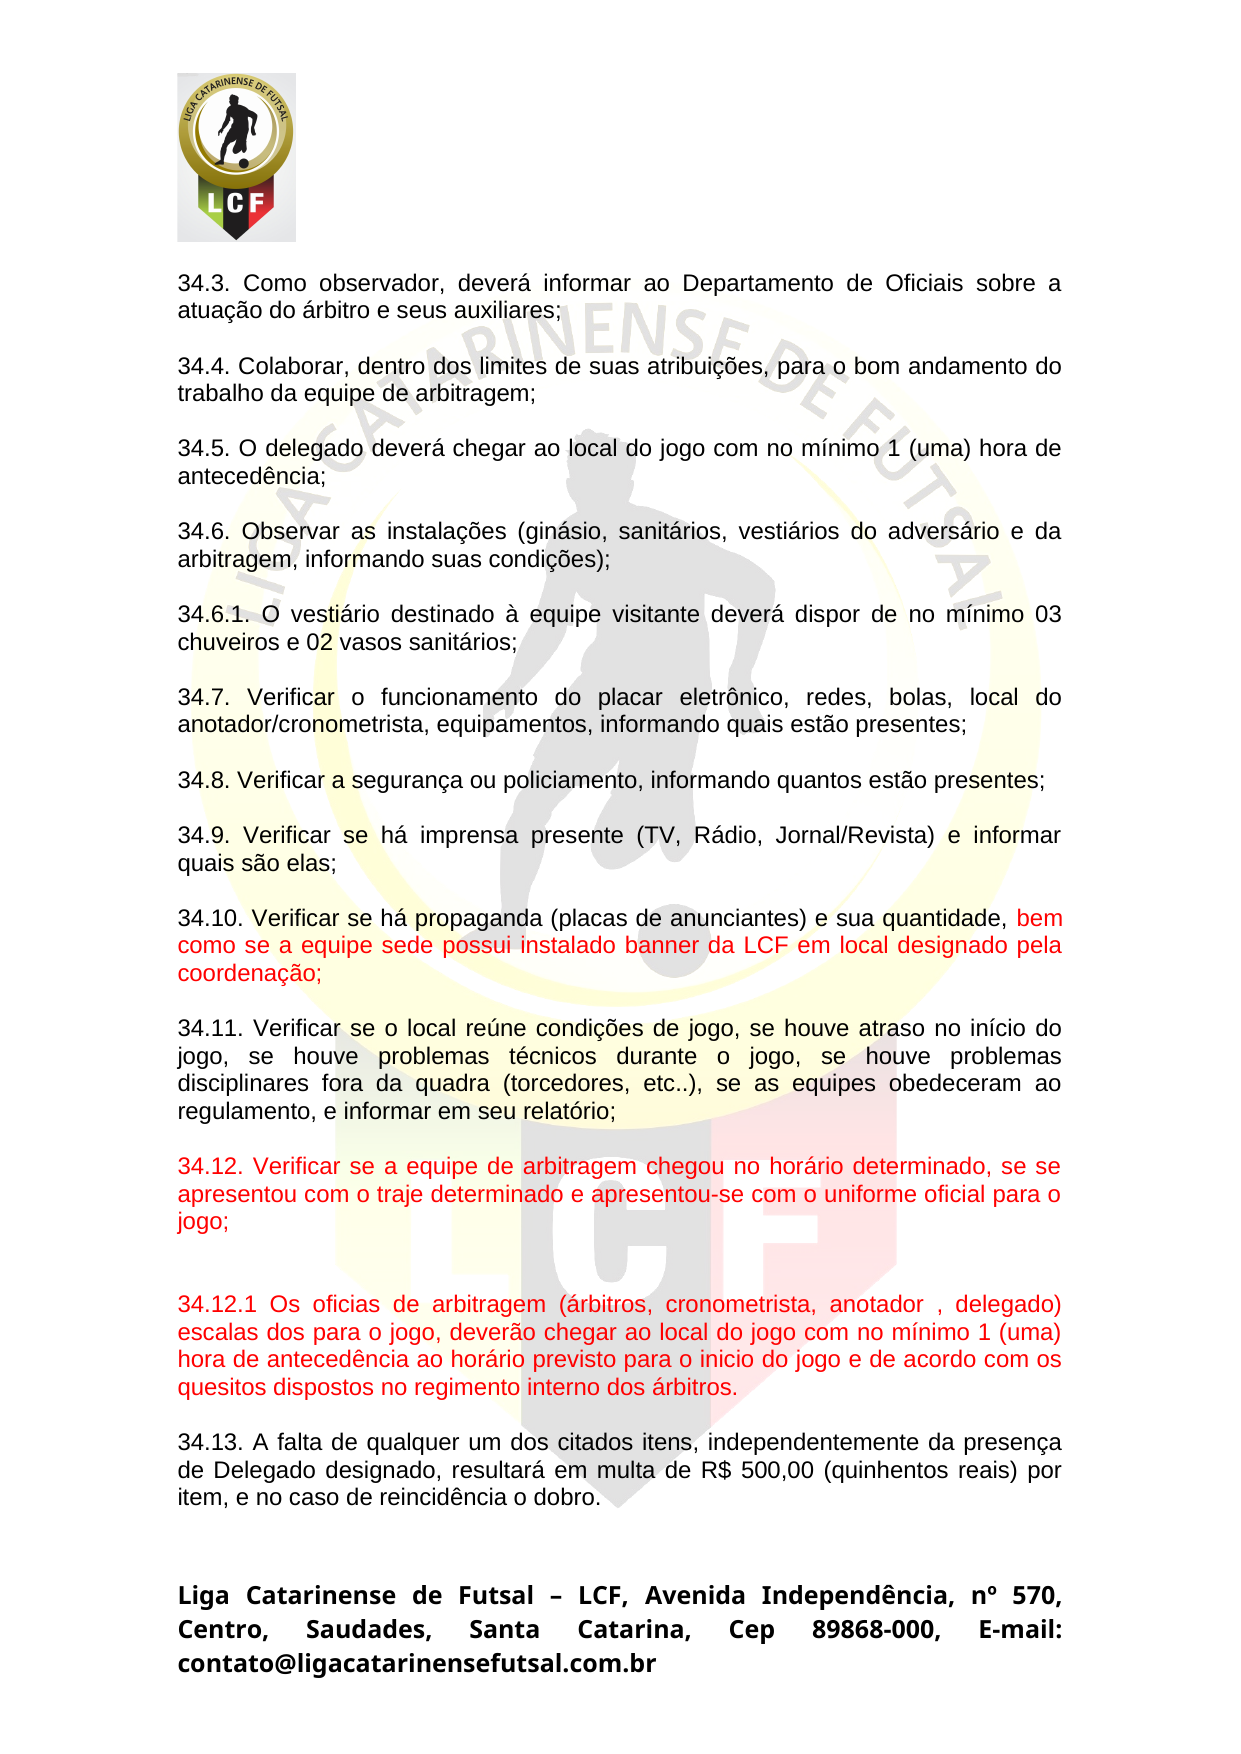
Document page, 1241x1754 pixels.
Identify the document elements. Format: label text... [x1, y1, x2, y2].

text 34.3. Como observador, deverá informar ao Departamento de Oficiais sobre a atuação do árbitro e seus auxiliares; [177, 269, 1063, 324]
text 34.10. Verificar se há propaganda (placas de anunciantes) e sua quantidade, bem como se a equipe sede possui instalado banner da LCF em local designado pela coordenação; [177, 904, 1063, 986]
text 34.12. Verificar se a equipe de arbitragem chegou no horário determinado, se se apresentou com o traje determinado e apresentou-se com o uniforme oficial para o jogo; [177, 1152, 1063, 1235]
text 34.13. A falta de qualquer um dos citados itens, independentemente da presença de Delegado designado, resultará em multa de R$ 500,00 (quinhentos reais) por item, e no caso de reincidência o dobro. [177, 1428, 1063, 1511]
text 34.8. Verificar a segurança ou policiamento, informando quantos estão presentes; [177, 766, 1063, 793]
text 34.6.1. O vestiário destinado à equipe visitante deverá dispor de no mínimo 03 chuveiros e 02 vasos sanitários; [177, 600, 1063, 655]
text 34.6. Observar as instalações (ginásio, sanitários, vestiários do adversário e da arbitragem, informando suas condições); [177, 517, 1063, 572]
text 34.5. O delegado deverá chegar ao local do jogo com no mínimo 1 (uma) hora de antecedência; [177, 434, 1063, 489]
text 34.4. Colaborar, dentro dos limites de suas atribuições, para o bom andamento do trabalho da equipe de arbitragem; [177, 352, 1063, 407]
text 34.7. Verificar o funcionamento do placar eletrônico, redes, bolas, local do anotador/cronometrista, equipamentos, informando quais estão presentes; [177, 683, 1063, 738]
picture [177, 73, 296, 242]
text 34.11. Verificar se o local reúne condições de jogo, se houve atraso no início do jogo, se houve problemas técnicos durante o jogo, se houve problemas disciplinares fora da quadra (torcedores, etc..), se as equipes obedeceram ao regulamento, e informar em seu relatório; [177, 1014, 1063, 1124]
text 34.9. Verificar se há imprensa presente (TV, Rádio, Jornal/Revista) e informar quais são elas; [177, 821, 1063, 876]
text 34.12.1 Os oficias de arbitragem (árbitros, cronometrista, anotador , delegado) escalas dos para o jogo, deverão chegar ao local do jogo com no mínimo 1 (uma) hora de antecedência ao horário previsto para o inicio do jogo e de acordo com os quesitos dispostos no regimento interno dos árbitros. [177, 1290, 1063, 1401]
